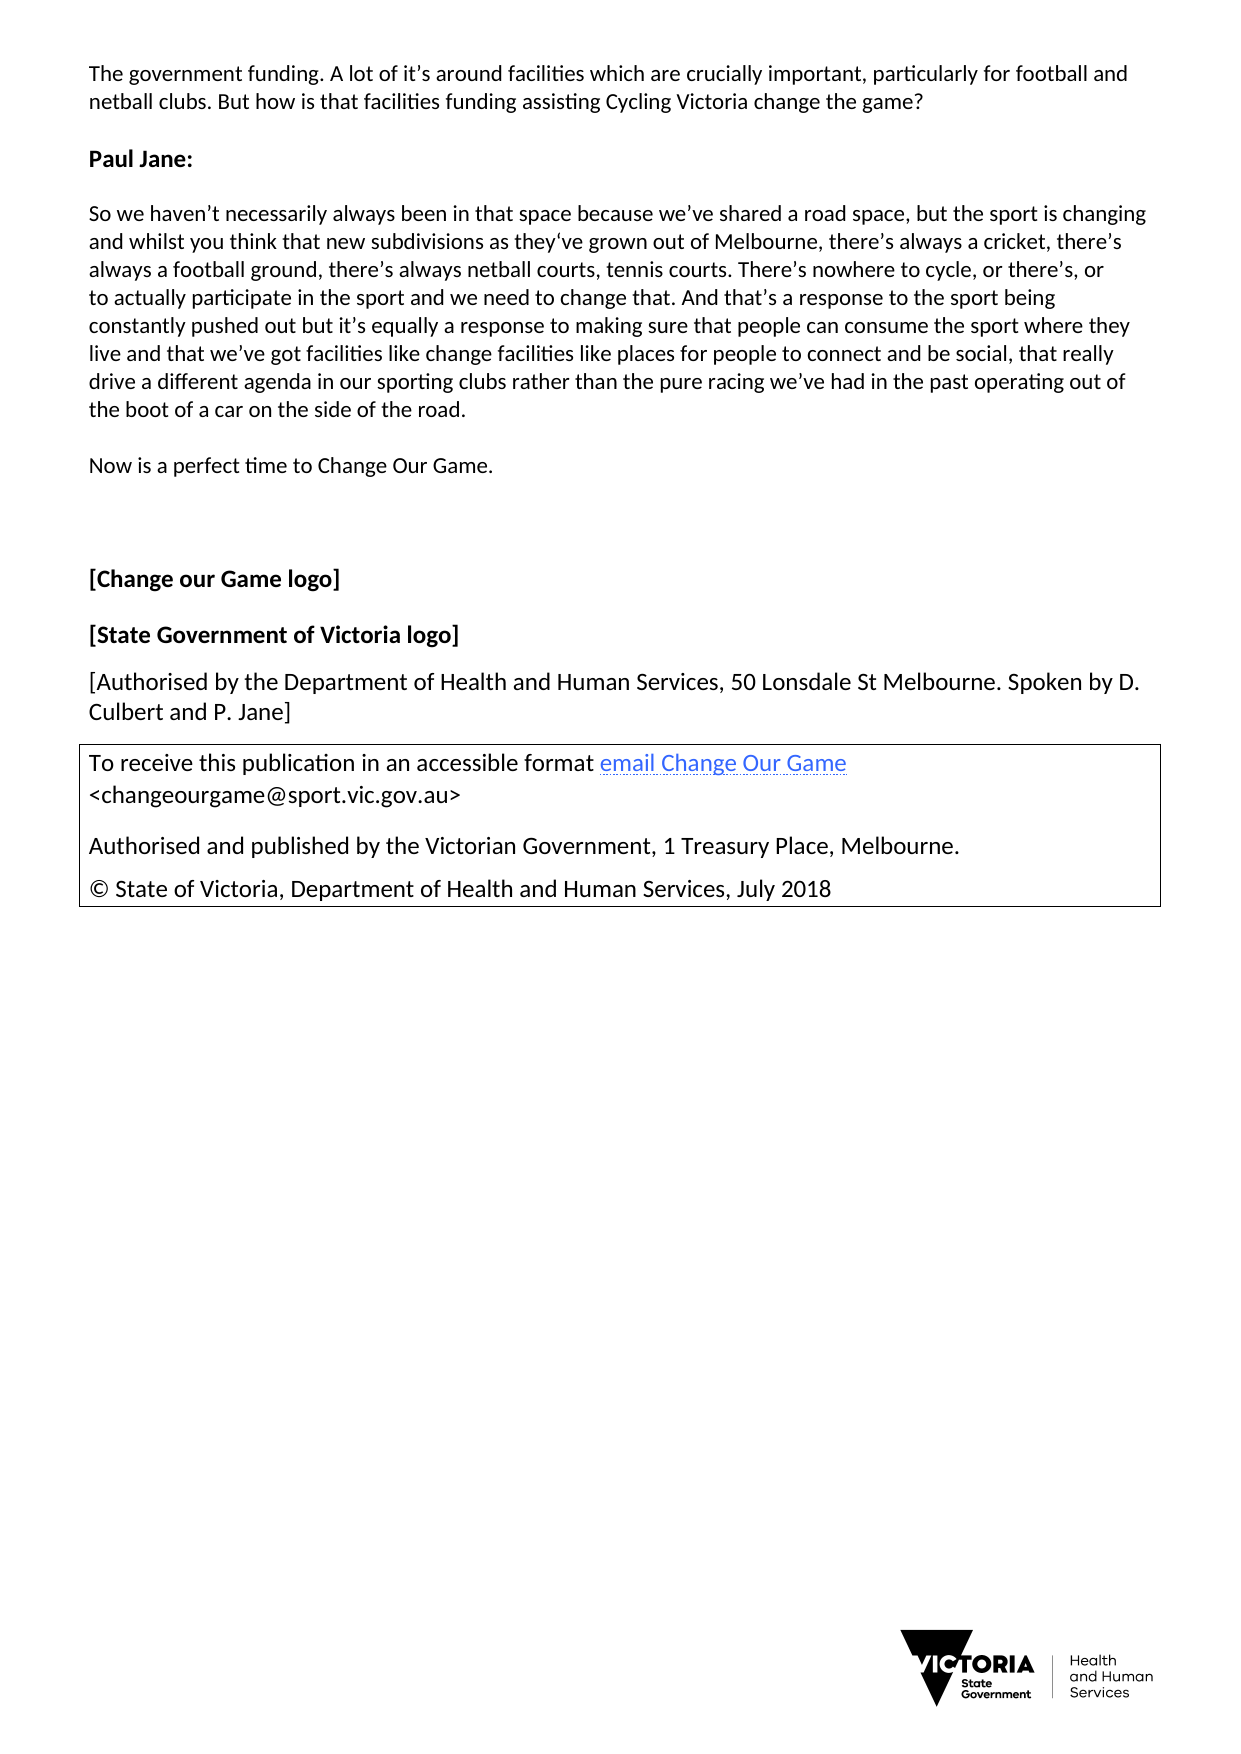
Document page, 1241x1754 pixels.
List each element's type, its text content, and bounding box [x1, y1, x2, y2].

text Paul Jane: [89, 143, 1152, 174]
text The government funding. A lot of it’s around facilities which are crucially important, particularly for football and netball clubs. But how is that facilities funding assisting Cycling Victoria change the game? [89, 59, 1152, 115]
text [Change our Game logo] [89, 563, 1152, 593]
text So we haven’t necessarily always been in that space because we’ve shared a road space, but the sport is changing and whilst you think that new subdivisions as they‘ve grown out of Melbourne, there’s always a cricket, there’s always a football ground, there’s always netball courts, tennis courts. There’s nowhere to cycle, or there’s, or to actually participate in the sport and we need to change that. And that’s a response to the sport being constantly pushed out but it’s equally a response to making sure that people can consume the sport where they live and that we’ve got facilities like change facilities like places for people to connect and be social, that really drive a different agenda in our sporting clubs rather than the pure racing we’ve had in the past operating out of the boot of a car on the side of the road. [89, 199, 1152, 423]
text To receive this publication in an accessible format email Change Our Game <changeourgame@sport.vic.gov.au> [80, 745, 1160, 809]
text © State of Victoria, Department of Health and Human Services, July 2018 [80, 870, 1160, 906]
text Authorised and published by the Victorian Government, 1 Treasury Place, Melbourne. [80, 827, 1160, 861]
picture [0, 1624, 1241, 1754]
text [State Government of Victoria logo] [89, 619, 1152, 649]
text [Authorised by the Department of Health and Human Services, 50 Lonsdale St Melbourne. Spoken by D. Culbert and P. Jane] [89, 666, 1152, 727]
text Now is a perfect time to Change Our Game. [89, 451, 1152, 479]
